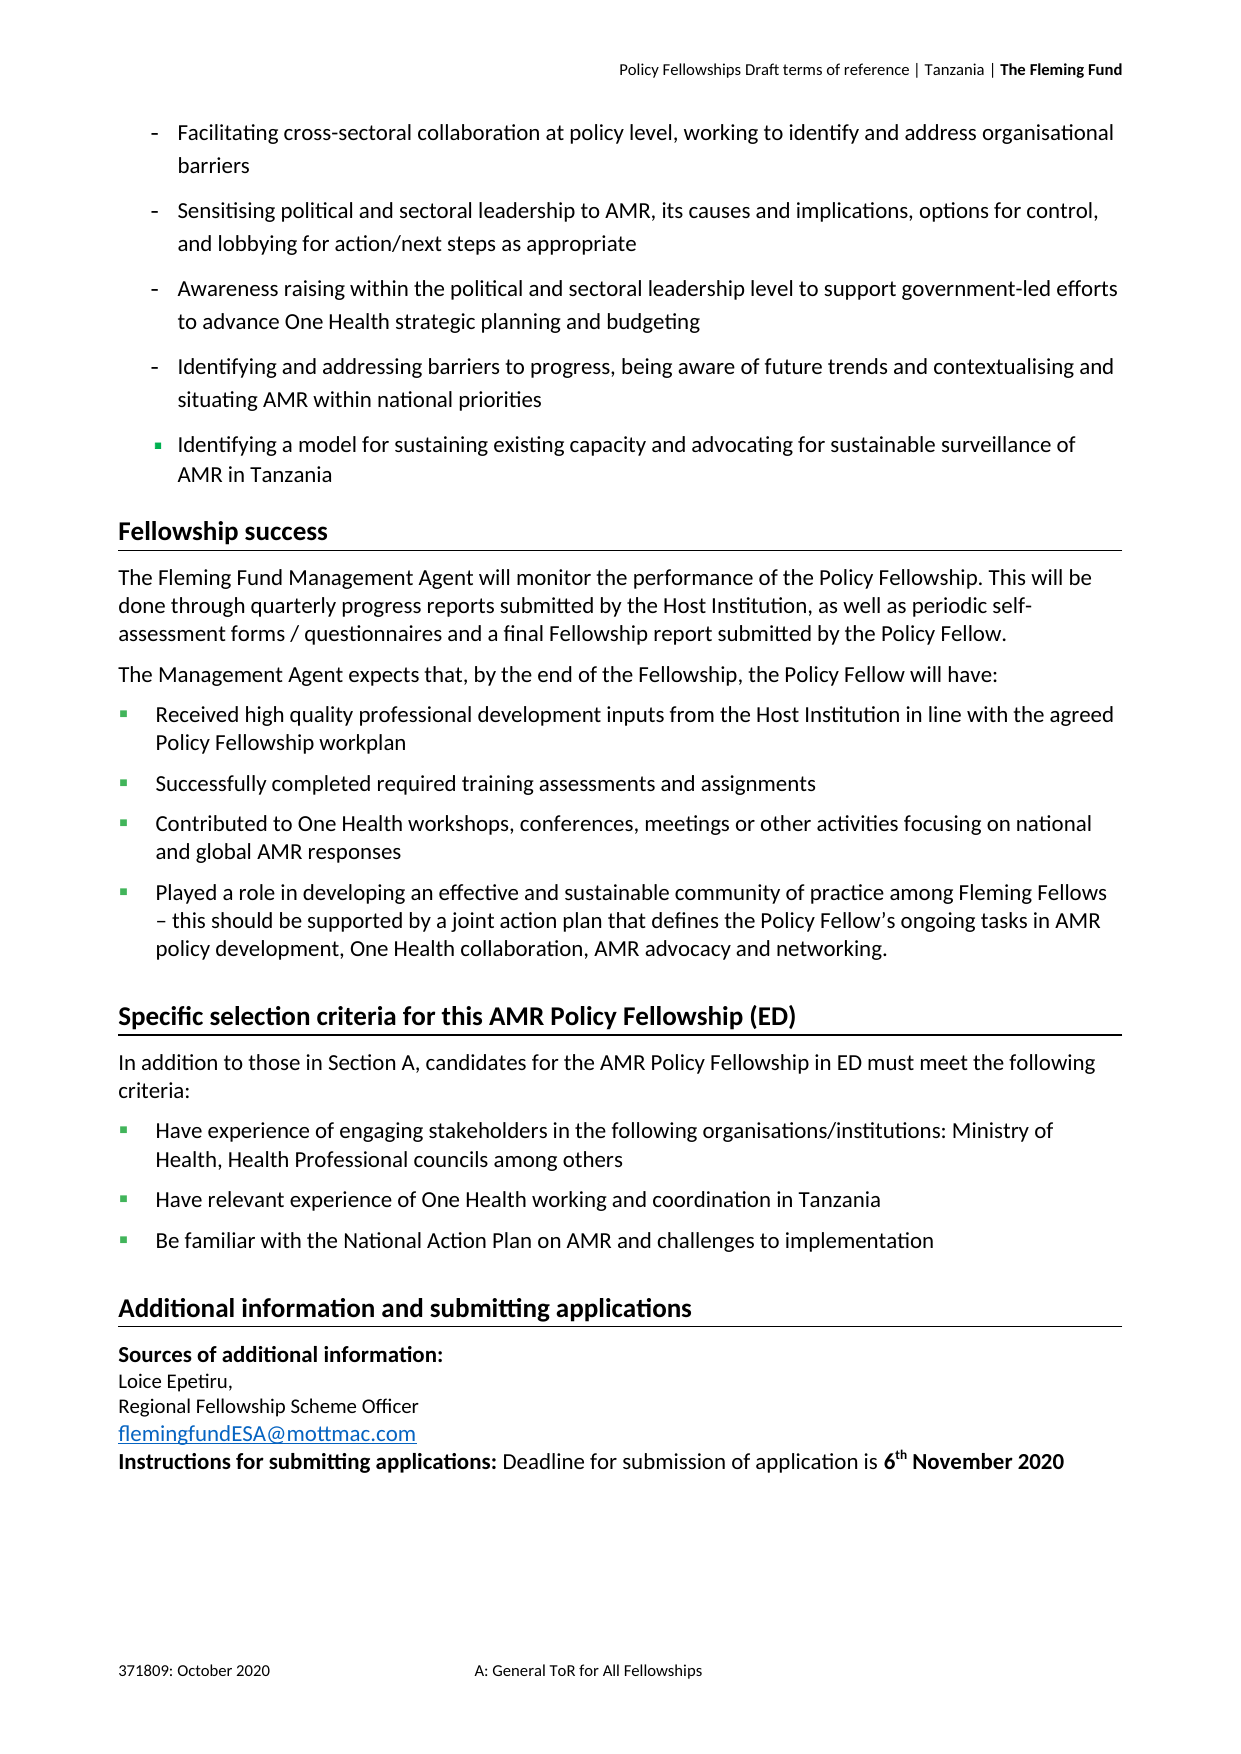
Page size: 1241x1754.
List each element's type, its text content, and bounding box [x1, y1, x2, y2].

list Facilitating cross-sectoral collaboration at policy level, working to identify and address organisational barriers [148, 118, 1122, 179]
text Played a role in developing an effective and sustainable community of practice among Fleming Fellows – this should be supported by a joint action plan that defines the Policy Fellow’s ongoing tasks in AMR policy development, One Health collaboration, AMR advocacy and networking. [118, 878, 1122, 962]
list Awareness raising within the political and sectoral leadership level to support government-led efforts to advance One Health strategic planning and budgeting [148, 274, 1122, 336]
list flemingfundESA@mottmac.com [118, 1419, 1122, 1447]
text Be familiar with the National Action Plan on AMR and challenges to implementation [118, 1226, 1122, 1254]
text Received high quality professional development inputs from the Host Institution in line with the agreed Policy Fellowship workplan [118, 700, 1122, 756]
text Have experience of engaging stakeholders in the following organisations/institutions: Ministry of Health, Health Professional councils among others [118, 1117, 1122, 1173]
list Identifying and addressing barriers to progress, being aware of future trends and contextualising and situating AMR within national priorities [148, 352, 1122, 413]
subtitle Specific selection criteria for this AMR Policy Fellowship (ED) [118, 999, 1122, 1034]
subtitle Fellowship success [118, 514, 1122, 550]
list Identifying a model for sustaining existing capacity and advocating for sustainable surveillance of AMR in Tanzania [153, 430, 1122, 488]
list Loice Epetiru, [118, 1368, 1122, 1393]
text In addition to those in Section A, candidates for the AMR Policy Fellowship in ED must meet the following criteria: [118, 1048, 1122, 1104]
list Sensitising political and sectoral leadership to AMR, its causes and implications, options for control, and lobbying for action/next steps as appropriate [148, 196, 1122, 257]
list Instructions for submitting applications: Deadline for submission of application is 6th November 2020 [118, 1447, 1122, 1475]
text Contributed to One Health workshops, conferences, meetings or other activities focusing on national and global AMR responses [118, 809, 1122, 865]
text The Fleming Fund Management Agent will monitor the performance of the Policy Fellowship. This will be done through quarterly progress reports submitted by the Host Institution, as well as periodic self-assessment forms / questionnaires and a final Fellowship report submitted by the Policy Fellow. [118, 563, 1122, 647]
text Have relevant experience of One Health working and coordination in Tanzania [118, 1185, 1122, 1213]
text Successfully completed required training assessments and assignments [118, 769, 1122, 797]
subtitle Additional information and submitting applications [118, 1291, 1122, 1326]
list Regional Fellowship Scheme Officer [118, 1393, 1122, 1419]
text The Management Agent expects that, by the end of the Fellowship, the Policy Fellow will have: [118, 660, 1122, 688]
list Sources of additional information: [118, 1340, 1122, 1368]
